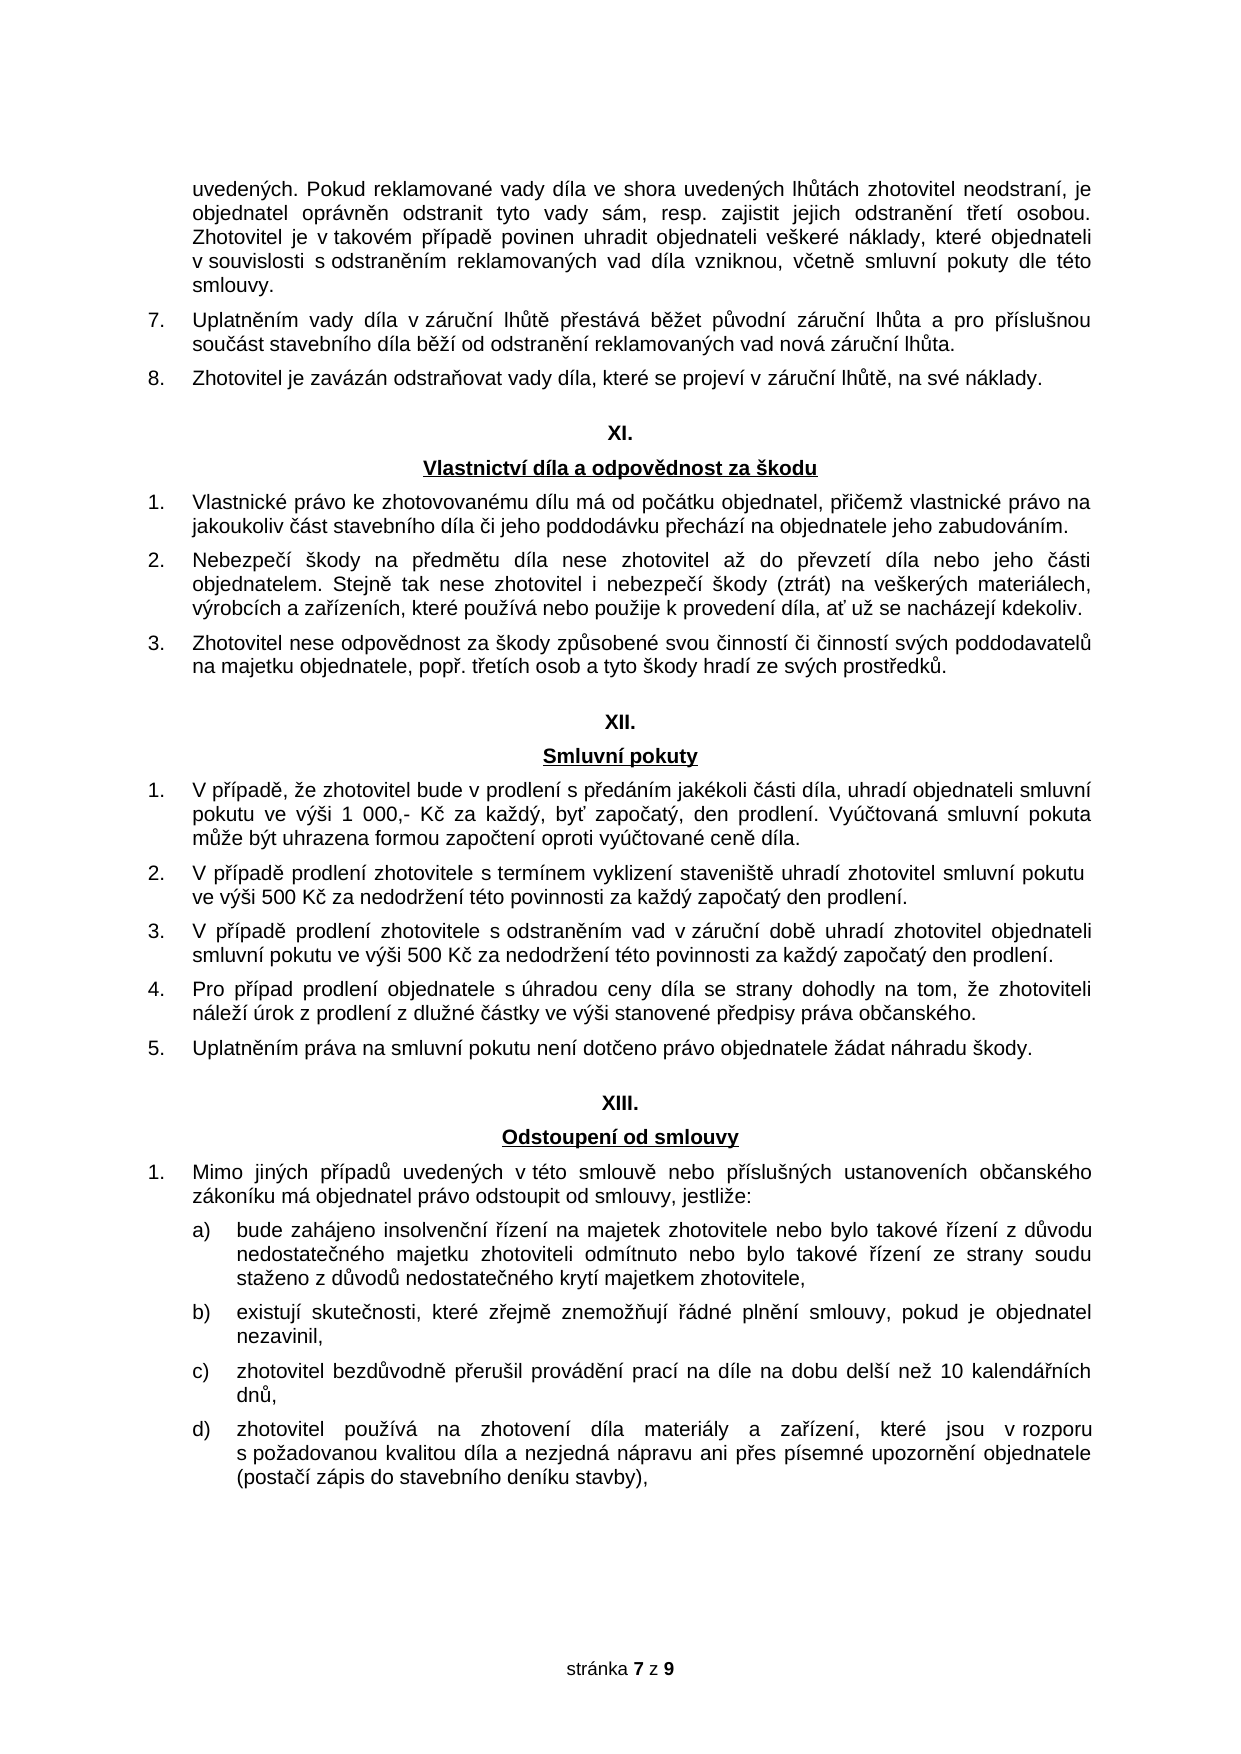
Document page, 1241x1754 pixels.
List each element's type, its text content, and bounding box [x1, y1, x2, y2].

list Uplatněním vady díla v záruční lhůtě přestává běžet původní záruční lhůta a pro příslušnou součást stavebního díla běží od odstranění reklamovaných vad nová záruční lhůta. [148, 307, 1092, 355]
list V případě, že zhotovitel bude v prodlení s předáním jakékoli části díla, uhradí objednateli smluvní pokutu ve výši 1 000,- Kč za každý, byť započatý, den prodlení. Vyúčtovaná smluvní pokuta může být uhrazena formou započtení oproti vyúčtované ceně díla. [148, 778, 1092, 850]
text XII. [148, 709, 1092, 733]
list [148, 177, 1092, 297]
list Zhotovitel je zavázán odstraňovat vady díla, které se projeví v záruční lhůtě, na své náklady. [148, 366, 1092, 390]
list zhotovitel bezdůvodně přerušil provádění prací na díle na dobu delší než 10 kalendářních dnů, [192, 1358, 1092, 1406]
list existují skutečnosti, které zřejmě znemožňují řádné plnění smlouvy, pokud je objednatel nezavinil, [192, 1300, 1092, 1348]
list Mimo jiných případů uvedených v této smlouvě nebo příslušných ustanoveních občanského zákoníku má objednatel právo odstoupit od smlouvy, jestliže: [148, 1159, 1092, 1207]
text Smluvní pokuty [148, 744, 1092, 768]
list V případě prodlení zhotovitele s termínem vyklizení staveniště uhradí zhotovitel smluvní pokutu ve výši 500 Kč za nedodržení této povinnosti za každý započatý den prodlení. [148, 861, 1092, 908]
list zhotovitel používá na zhotovení díla materiály a zařízení, které jsou v rozporu s požadovanou kvalitou díla a nezjedná nápravu ani přes písemné upozornění objednatele (postačí zápis do stavebního deníku stavby), [192, 1417, 1092, 1489]
text Odstoupení od smlouvy [148, 1125, 1092, 1149]
list V případě prodlení zhotovitele s odstraněním vad v záruční době uhradí zhotovitel objednateli smluvní pokutu ve výši 500 Kč za nedodržení této povinnosti za každý započatý den prodlení. [148, 919, 1092, 967]
list Vlastnické právo ke zhotovovanému dílu má od počátku objednatel, přičemž vlastnické právo na jakoukoliv část stavebního díla či jeho poddodávku přechází na objednatele jeho zabudováním. [148, 490, 1092, 538]
list Zhotovitel nese odpovědnost za škody způsobené svou činností či činností svých poddodavatelů na majetku objednatele, popř. třetích osob a tyto škody hradí ze svých prostředků. [148, 630, 1092, 678]
list Uplatněním práva na smluvní pokutu není dotčeno právo objednatele žádat náhradu škody. [148, 1036, 1092, 1059]
list bude zahájeno insolvenční řízení na majetek zhotovitele nebo bylo takové řízení z důvodu nedostatečného majetku zhotoviteli odmítnuto nebo bylo takové řízení ze strany soudu staženo z důvodů nedostatečného krytí majetkem zhotovitele, [192, 1218, 1092, 1290]
text XIII. [148, 1091, 1092, 1115]
list Pro případ prodlení objednatele s úhradou ceny díla se strany dohodly na tom, že zhotoviteli náleží úrok z prodlení z dlužné částky ve výši stanovené předpisy práva občanského. [148, 977, 1092, 1025]
list Nebezpečí škody na předmětu díla nese zhotovitel až do převzetí díla nebo jeho části objednatelem. Stejně tak nese zhotovitel i nebezpečí škody (ztrát) na veškerých materiálech, výrobcích a zařízeních, které používá nebo použije k provedení díla, ať už se nacházejí kdekoliv. [148, 548, 1092, 620]
subtitle Vlastnictví díla a odpovědnost za škodu [148, 455, 1092, 479]
text XI. [148, 421, 1092, 445]
